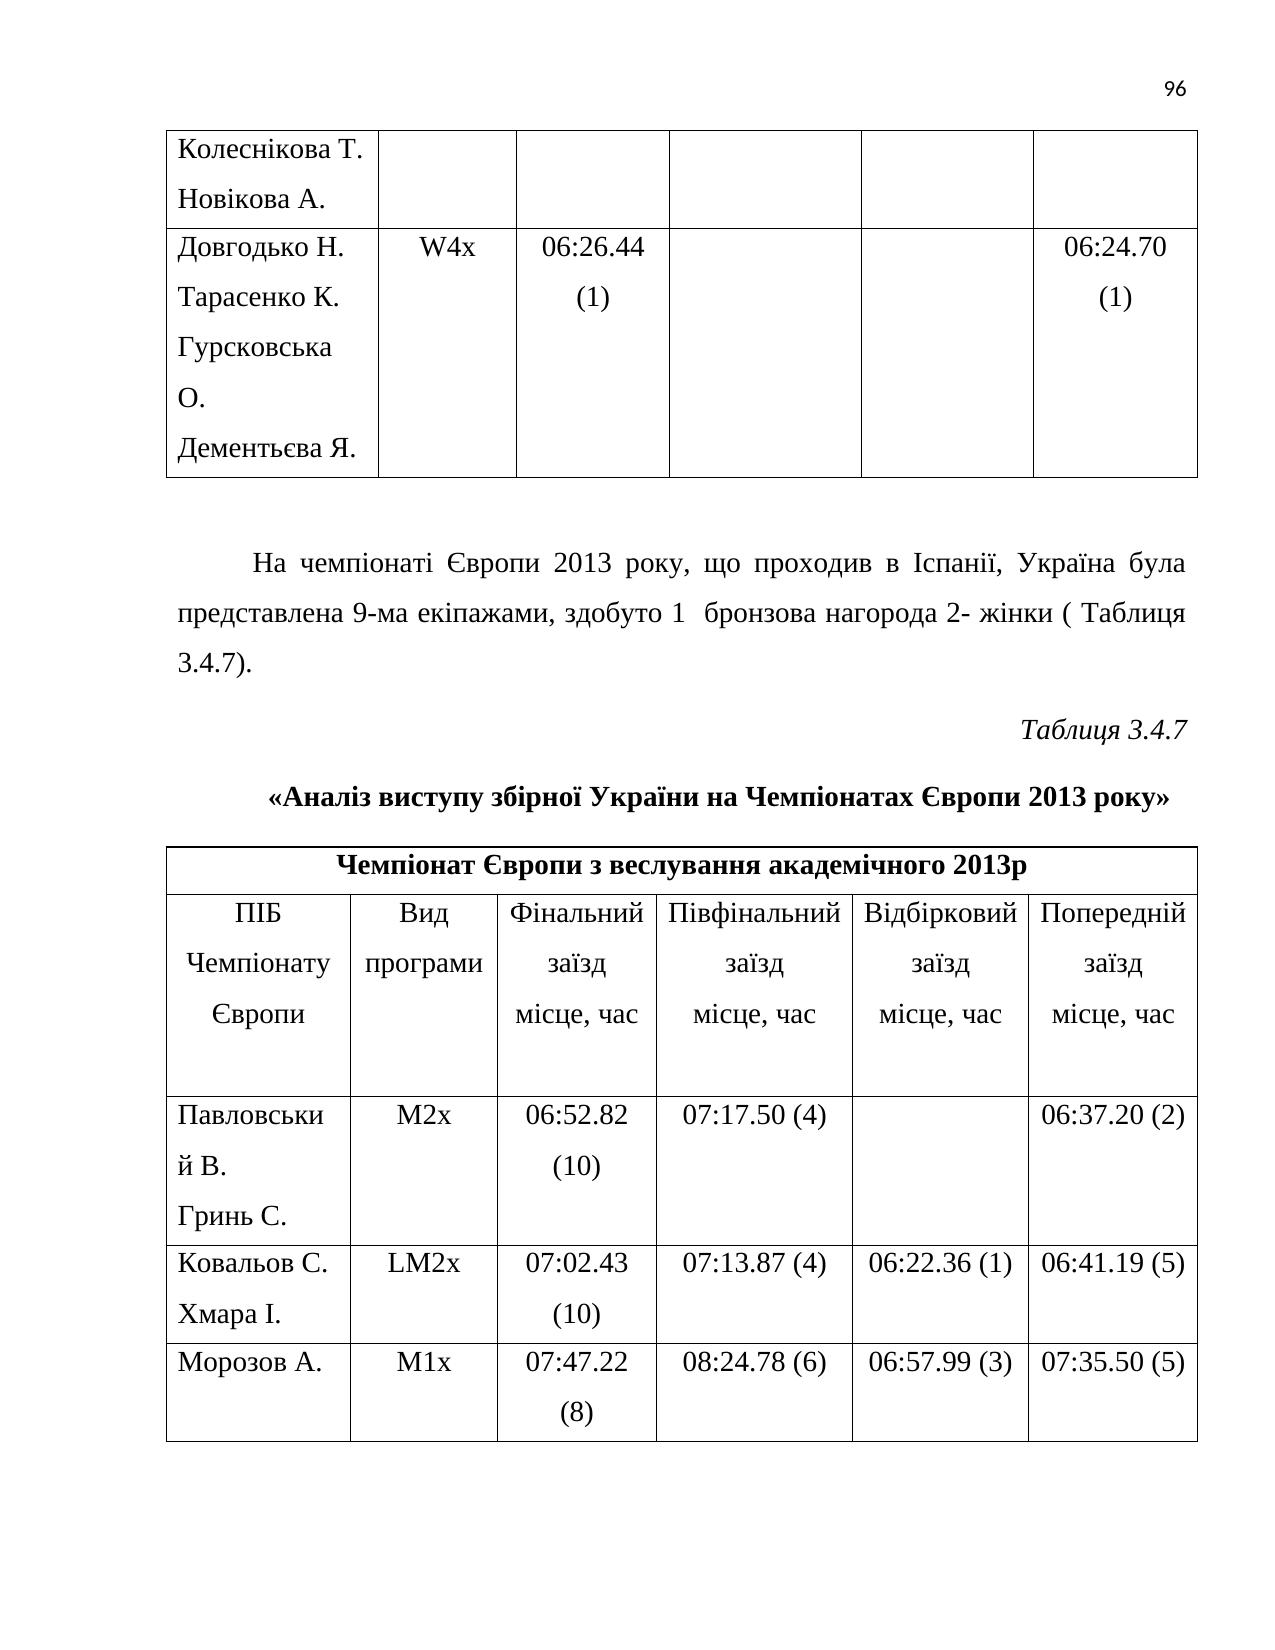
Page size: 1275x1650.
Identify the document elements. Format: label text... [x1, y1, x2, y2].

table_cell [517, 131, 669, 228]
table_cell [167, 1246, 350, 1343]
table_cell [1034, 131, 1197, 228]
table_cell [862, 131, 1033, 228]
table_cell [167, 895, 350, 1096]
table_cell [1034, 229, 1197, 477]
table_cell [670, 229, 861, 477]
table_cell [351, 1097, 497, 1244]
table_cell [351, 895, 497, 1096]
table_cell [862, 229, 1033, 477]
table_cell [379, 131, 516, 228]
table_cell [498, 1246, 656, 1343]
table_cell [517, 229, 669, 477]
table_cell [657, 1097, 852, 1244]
text На чемпіонаті Європи 2013 року, що проходив в Іспанії, Україна була представлена 9-ма екіпажами, здобуто 1 бронзова нагорода 2- жінки ( Таблиця 3.4.7). [177, 545, 1186, 679]
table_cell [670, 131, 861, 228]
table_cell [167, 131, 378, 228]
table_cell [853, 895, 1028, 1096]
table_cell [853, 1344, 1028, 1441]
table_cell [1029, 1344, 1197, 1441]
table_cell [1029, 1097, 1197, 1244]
text «Аналіз виступу збірної України на Чемпіонатах Європи 2013 року» [177, 779, 1186, 813]
text Таблиця 3.4.7 [177, 712, 1186, 746]
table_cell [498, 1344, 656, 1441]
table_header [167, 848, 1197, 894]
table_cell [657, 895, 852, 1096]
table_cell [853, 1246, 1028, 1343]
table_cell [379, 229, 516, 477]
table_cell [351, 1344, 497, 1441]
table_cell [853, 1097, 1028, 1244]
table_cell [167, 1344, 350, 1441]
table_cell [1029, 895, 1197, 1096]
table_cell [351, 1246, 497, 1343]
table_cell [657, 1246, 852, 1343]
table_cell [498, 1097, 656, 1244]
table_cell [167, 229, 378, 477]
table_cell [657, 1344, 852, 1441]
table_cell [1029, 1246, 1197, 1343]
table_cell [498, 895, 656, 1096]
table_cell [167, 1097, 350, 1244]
